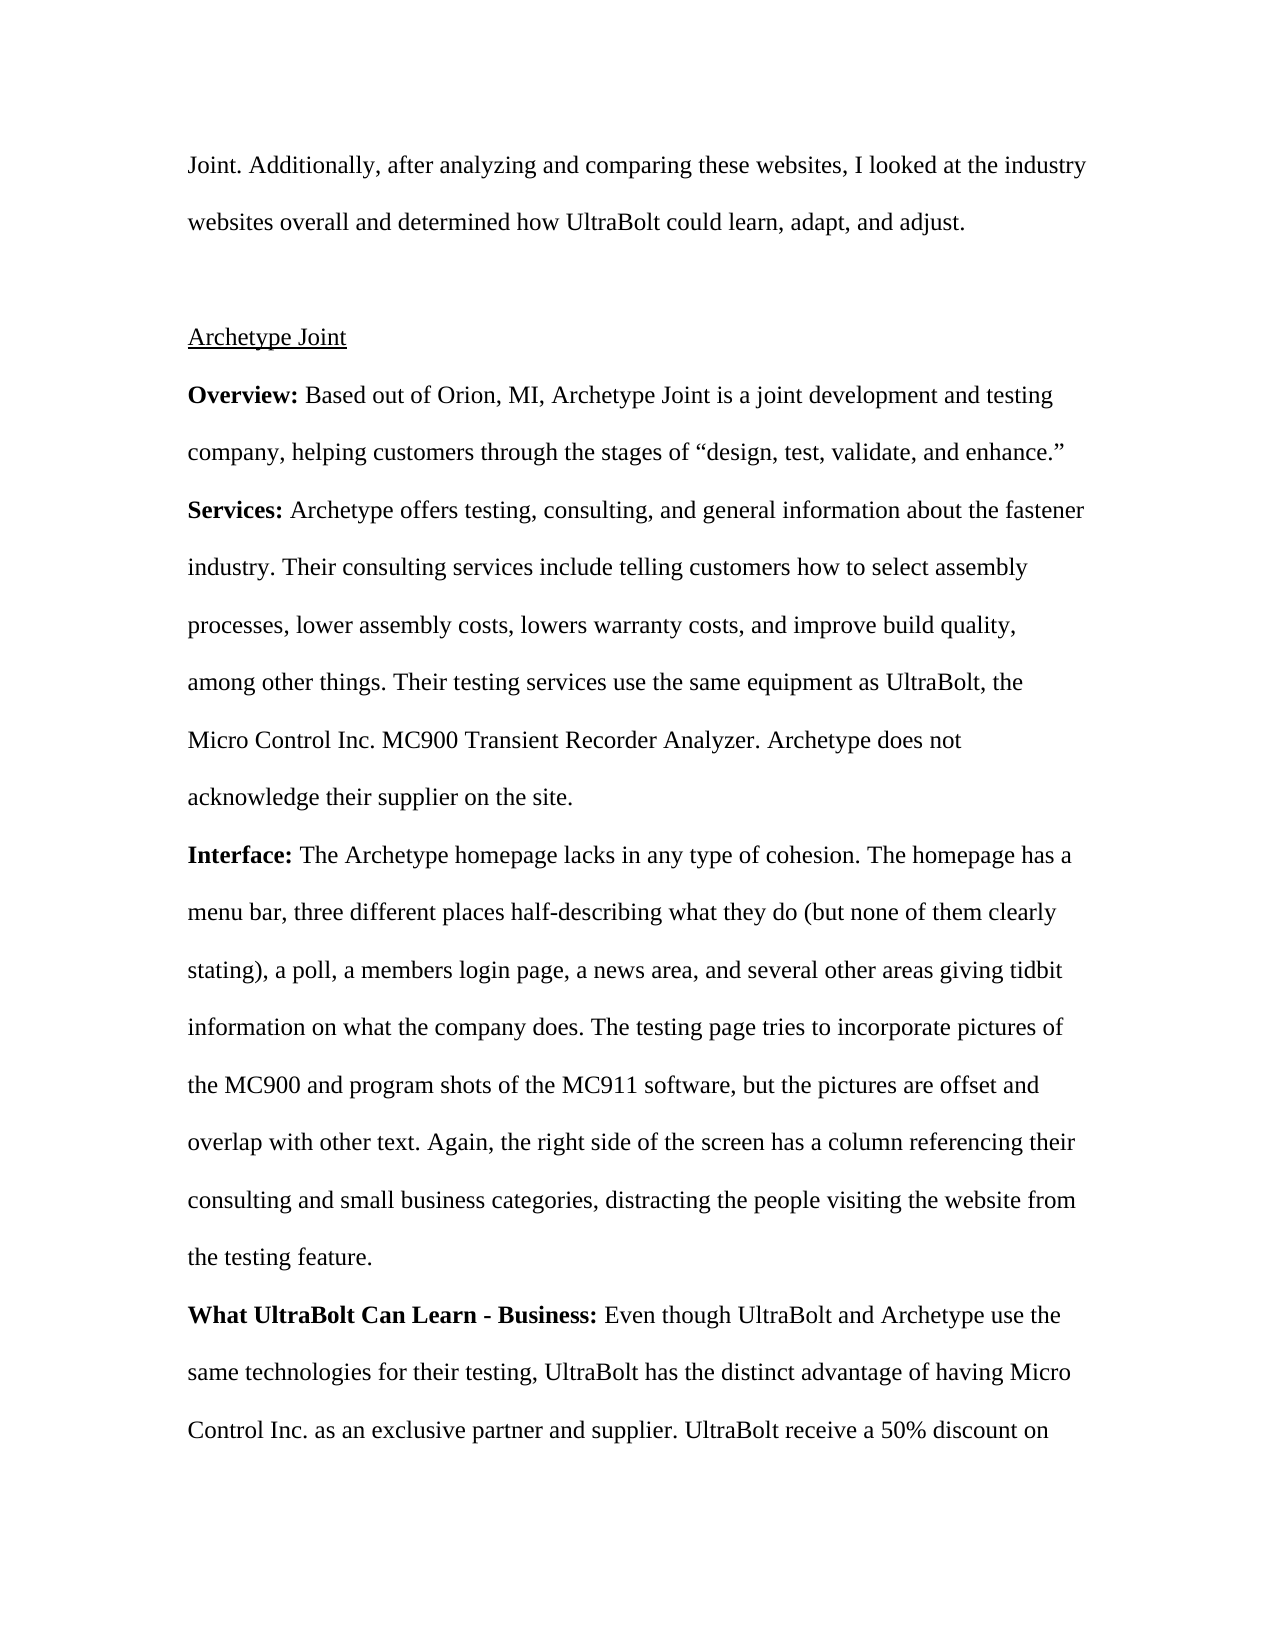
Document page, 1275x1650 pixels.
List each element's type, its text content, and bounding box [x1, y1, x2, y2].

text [187, 1300, 1087, 1444]
text Archetype Joint [187, 322, 1087, 351]
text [187, 150, 1087, 236]
text Interface: The Archetype homepage lacks in any type of cohesion. The homepage has a menu bar, three different places half-describing what they do (but none of them clearly stating), a poll, a members login page, a news area, and several other areas giving tidbit information on what the company does. The testing page tries to incorporate pictures of the MC900 and program shots of the MC911 software, but the pictures are offset and overlap with other text. Again, the right side of the screen has a column referencing their consulting and small business categories, distracting the people visiting the website from the testing feature. [187, 840, 1087, 1271]
text Services: Archetype offers testing, consulting, and general information about the fastener industry. Their consulting services include telling customers how to select assembly processes, lower assembly costs, lowers warranty costs, and improve build quality, among other things. Their testing services use the same equipment as UltraBolt, the Micro Control Inc. MC900 Transient Recorder Analyzer. Archetype does not acknowledge their supplier on the site. [187, 495, 1087, 811]
text Overview: Based out of Orion, MI, Archetype Joint is a joint development and testing company, helping customers through the stages of “design, test, validate, and enhance.” [187, 380, 1087, 466]
